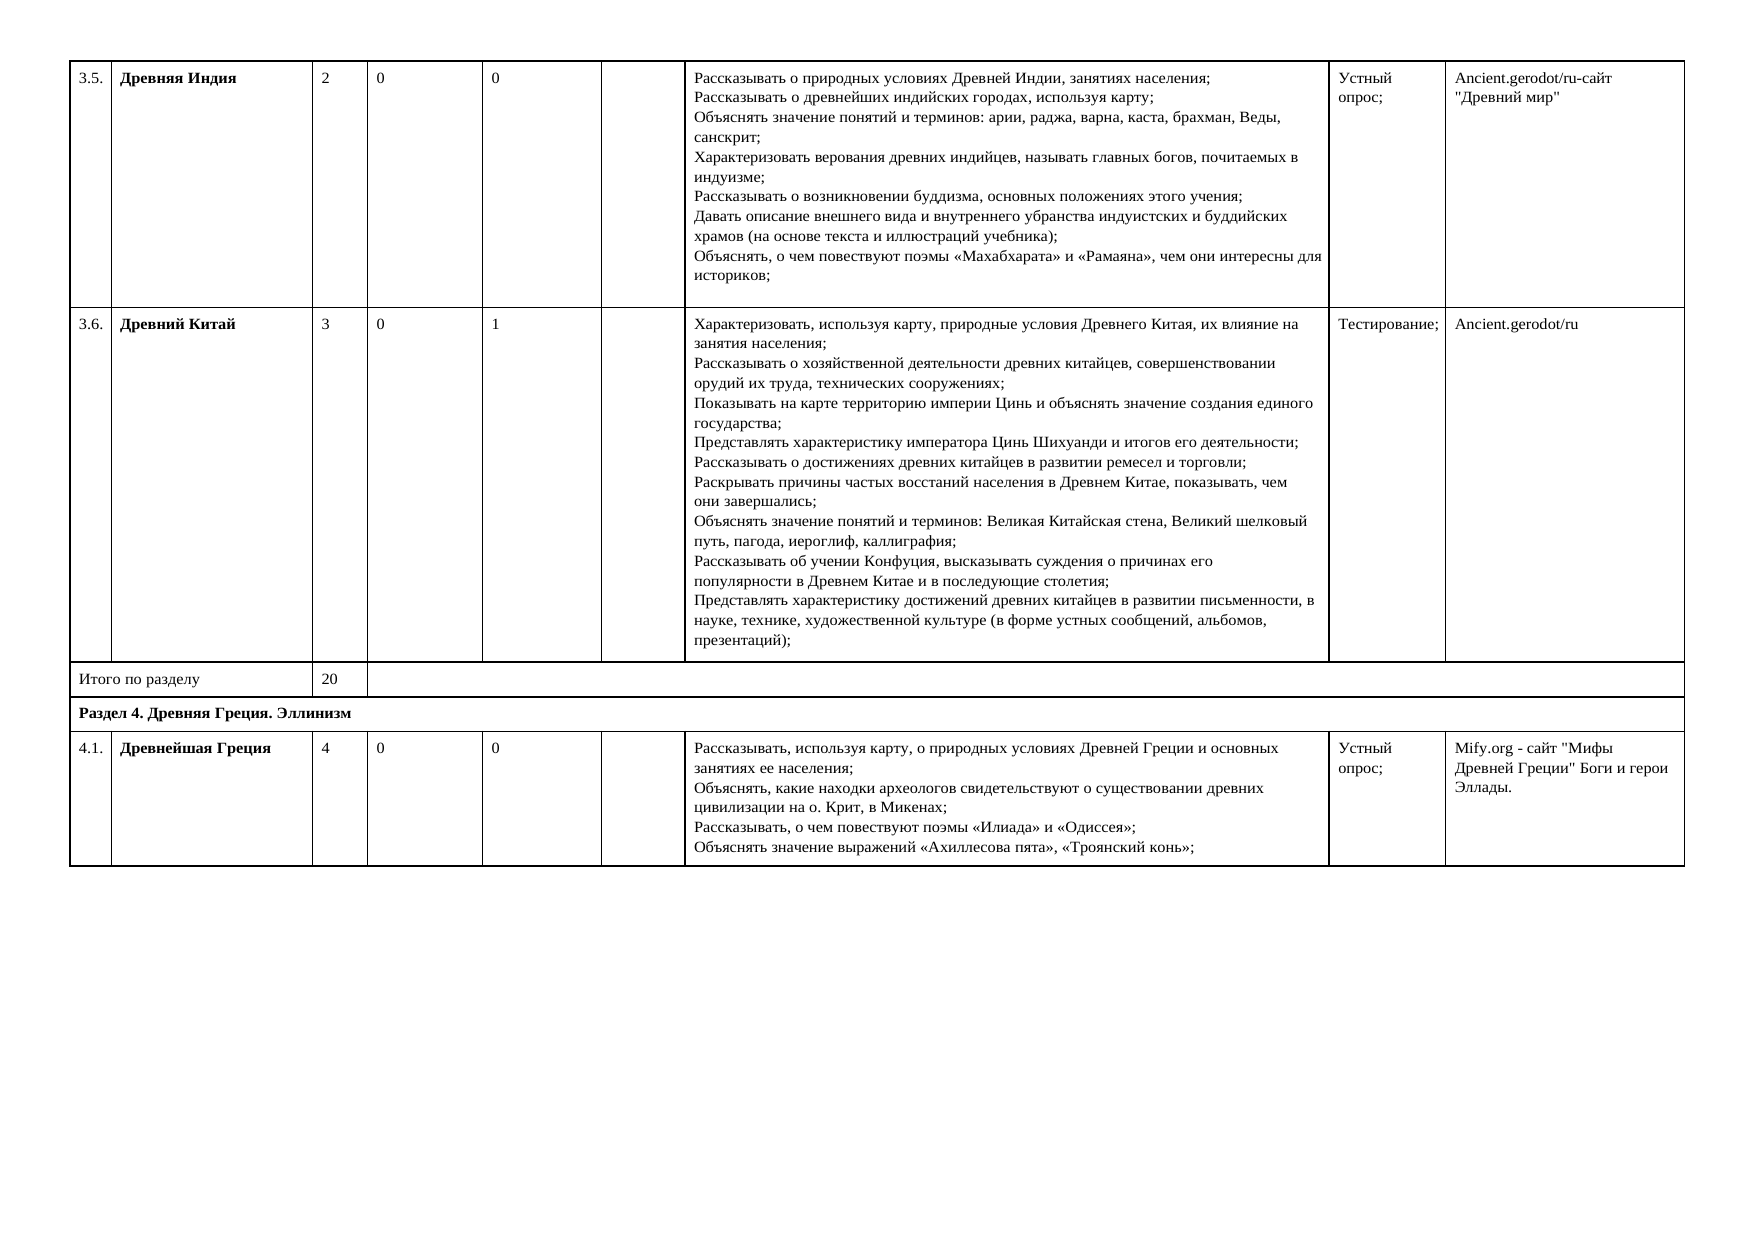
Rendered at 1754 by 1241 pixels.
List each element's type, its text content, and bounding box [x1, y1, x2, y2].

table_cell [602, 308, 684, 661]
table_cell 0 [483, 732, 601, 865]
table_header Устный опрос; [1330, 62, 1445, 306]
table_cell Устный опрос; [1330, 732, 1445, 865]
table_cell 4.1. [71, 732, 111, 865]
table_header Древняя Индия [112, 62, 312, 306]
table_cell Раздел 4. Древняя Греция. Эллинизм [71, 698, 1684, 731]
table_cell 0 [368, 308, 482, 661]
table_cell Рассказывать, используя карту, о природных условиях Древней Греции и основных занятиях ее населения; Объяснять, какие находки археологов свидетельствуют о существовании древних цивилизации на о. Крит, в Микенах; Рассказывать, о чем повествуют поэмы «Илиада» и «Одиссея»; Объяснять значение выражений «Ахиллесова пята», «Троянский конь»; [686, 732, 1328, 865]
table_cell 1 [483, 308, 601, 661]
table_cell Характеризовать, используя карту, природные условия Древнего Китая, их влияние на занятия населения; Рассказывать о хозяйственной деятельности древних китайцев, совершенствовании орудий их труда, технических сооружениях; Показывать на карте территорию империи Цинь и объяснять значение создания единого государства; Представлять характеристику императора Цинь Шихуанди и итогов его деятельности; Рассказывать о достижениях древних китайцев в развитии ремесел и торговли; Раскрывать причины частых восстаний населения в Древнем Китае, показывать, чем они завершались; Объяснять значение понятий и терминов: Великая Китайская стена, Великий шелковый путь, пагода, иероглиф, каллиграфия; Рассказывать об учении Конфуция, высказывать суждения о причинах его популярности в Древнем Китае и в последующие столетия; Представлять характеристику достижений древних китайцев в развитии письменности, в науке, технике, художественной культуре (в форме устных сообщений, альбомов, презентаций); [686, 308, 1328, 661]
table_cell [602, 732, 684, 865]
table_cell 20 [313, 663, 367, 696]
table_header Ancient.gerodot/ru-сайт "Древний мир" [1446, 62, 1684, 306]
table_cell Древний Китай [112, 308, 312, 661]
table_header [602, 62, 684, 306]
table_cell 3 [313, 308, 367, 661]
table_header 3.5. [71, 62, 111, 306]
table_header Рассказывать о природных условиях Древней Индии, занятиях населения; Рассказывать о древнейших индийских городах, используя карту; Объяснять значение понятий и терминов: арии, раджа, варна, каста, брахман, Веды, санскрит; Характеризовать верования древних индийцев, называть главных богов, почитаемых в индуизме; Рассказывать о возникновении буддизма, основных положениях этого учения; Давать описание внешнего вида и внутреннего убранства индуистских и буддийских храмов (на основе текста и иллюстраций учебника); Объяснять, о чем повествуют поэмы «Махабхарата» и «Рамаяна», чем они интересны для историков; [686, 62, 1328, 306]
table_header 0 [483, 62, 601, 306]
table_cell 3.6. [71, 308, 111, 661]
table_cell Ancient.gerodot/ru [1446, 308, 1684, 661]
table_cell Тестирование; [1330, 308, 1445, 661]
table_header 2 [313, 62, 367, 306]
table_cell [368, 663, 1684, 696]
table_cell 0 [368, 732, 482, 865]
table_cell Итого по разделу [71, 663, 312, 696]
table_cell Древнейшая Греция [112, 732, 312, 865]
table_header 0 [368, 62, 482, 306]
table_cell 4 [313, 732, 367, 865]
table_cell Mify.org - сайт "Мифы Древней Греции" Боги и герои Эллады. [1446, 732, 1684, 865]
